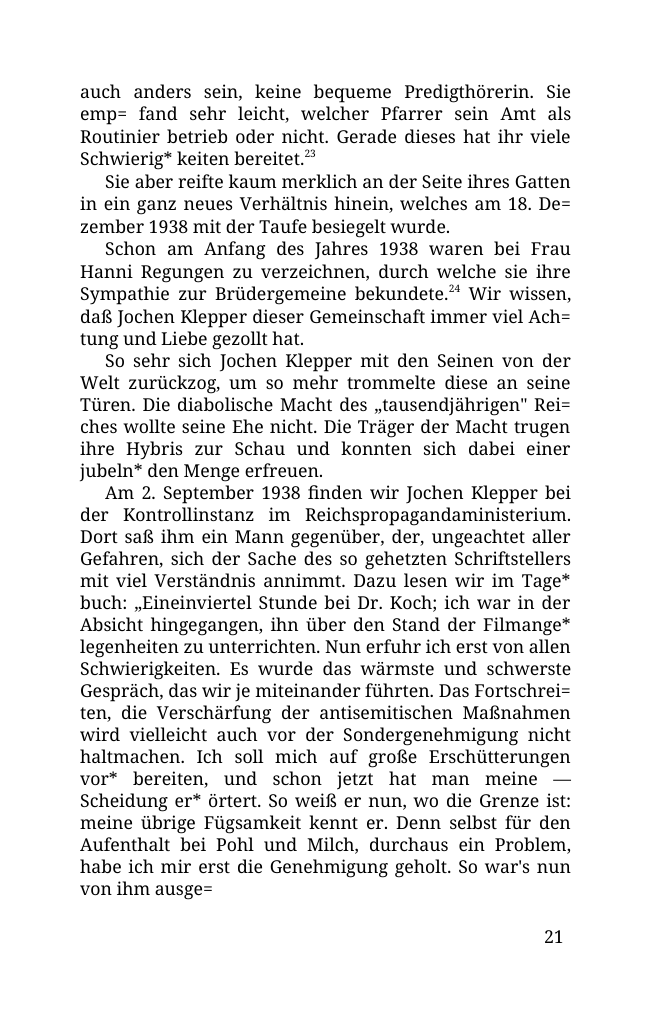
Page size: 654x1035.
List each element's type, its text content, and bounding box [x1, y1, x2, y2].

text Schon am Anfang des Jahres 1938 waren bei Frau Hanni Regungen zu verzeichnen, durch welche sie ihre Sympathie zur Brüdergemeine bekundete.24 Wir wissen, daß Jochen Klepper dieser Gemeinschaft immer viel Ach= tung und Liebe gezollt hat. [80, 238, 571, 350]
text Sie aber reifte kaum merklich an der Seite ihres Gatten in ein ganz neues Verhältnis hinein, welches am 18. De= zember 1938 mit der Taufe besiegelt wurde. [80, 170, 571, 238]
text auch anders sein, keine bequeme Predigthörerin. Sie emp= fand sehr leicht, welcher Pfarrer sein Amt als Routinier betrieb oder nicht. Gerade dieses hat ihr viele Schwierig* keiten bereitet.23 [80, 80, 571, 170]
text 21 [544, 929, 564, 947]
text So sehr sich Jochen Klepper mit den Seinen von der Welt zurückzog, um so mehr trommelte diese an seine Türen. Die diabolische Macht des „tausendjährigen" Rei= ches wollte seine Ehe nicht. Die Träger der Macht trugen ihre Hybris zur Schau und konnten sich dabei einer jubeln* den Menge erfreuen. [80, 350, 571, 482]
text Am 2. September 1938 finden wir Jochen Klepper bei der Kontrollinstanz im Reichspropagandaministerium. Dort saß ihm ein Mann gegenüber, der, ungeachtet aller Gefahren, sich der Sache des so gehetzten Schriftstellers mit viel Verständnis annimmt. Dazu lesen wir im Tage* buch: „Eineinviertel Stunde bei Dr. Koch; ich war in der Absicht hingegangen, ihn über den Stand der Filmange* legenheiten zu unterrichten. Nun erfuhr ich erst von allen Schwierigkeiten. Es wurde das wärmste und schwerste Gespräch, das wir je miteinander führten. Das Fortschrei= ten, die Verschärfung der antisemitischen Maßnahmen wird vielleicht auch vor der Sondergenehmigung nicht haltmachen. Ich soll mich auf große Erschütterungen vor* bereiten, und schon jetzt hat man meine — Scheidung er* örtert. So weiß er nun, wo die Grenze ist: meine übrige Fügsamkeit kennt er. Denn selbst für den Aufenthalt bei Pohl und Milch, durchaus ein Problem, habe ich mir erst die Genehmigung geholt. So war's nun von ihm ausge= [80, 482, 571, 899]
